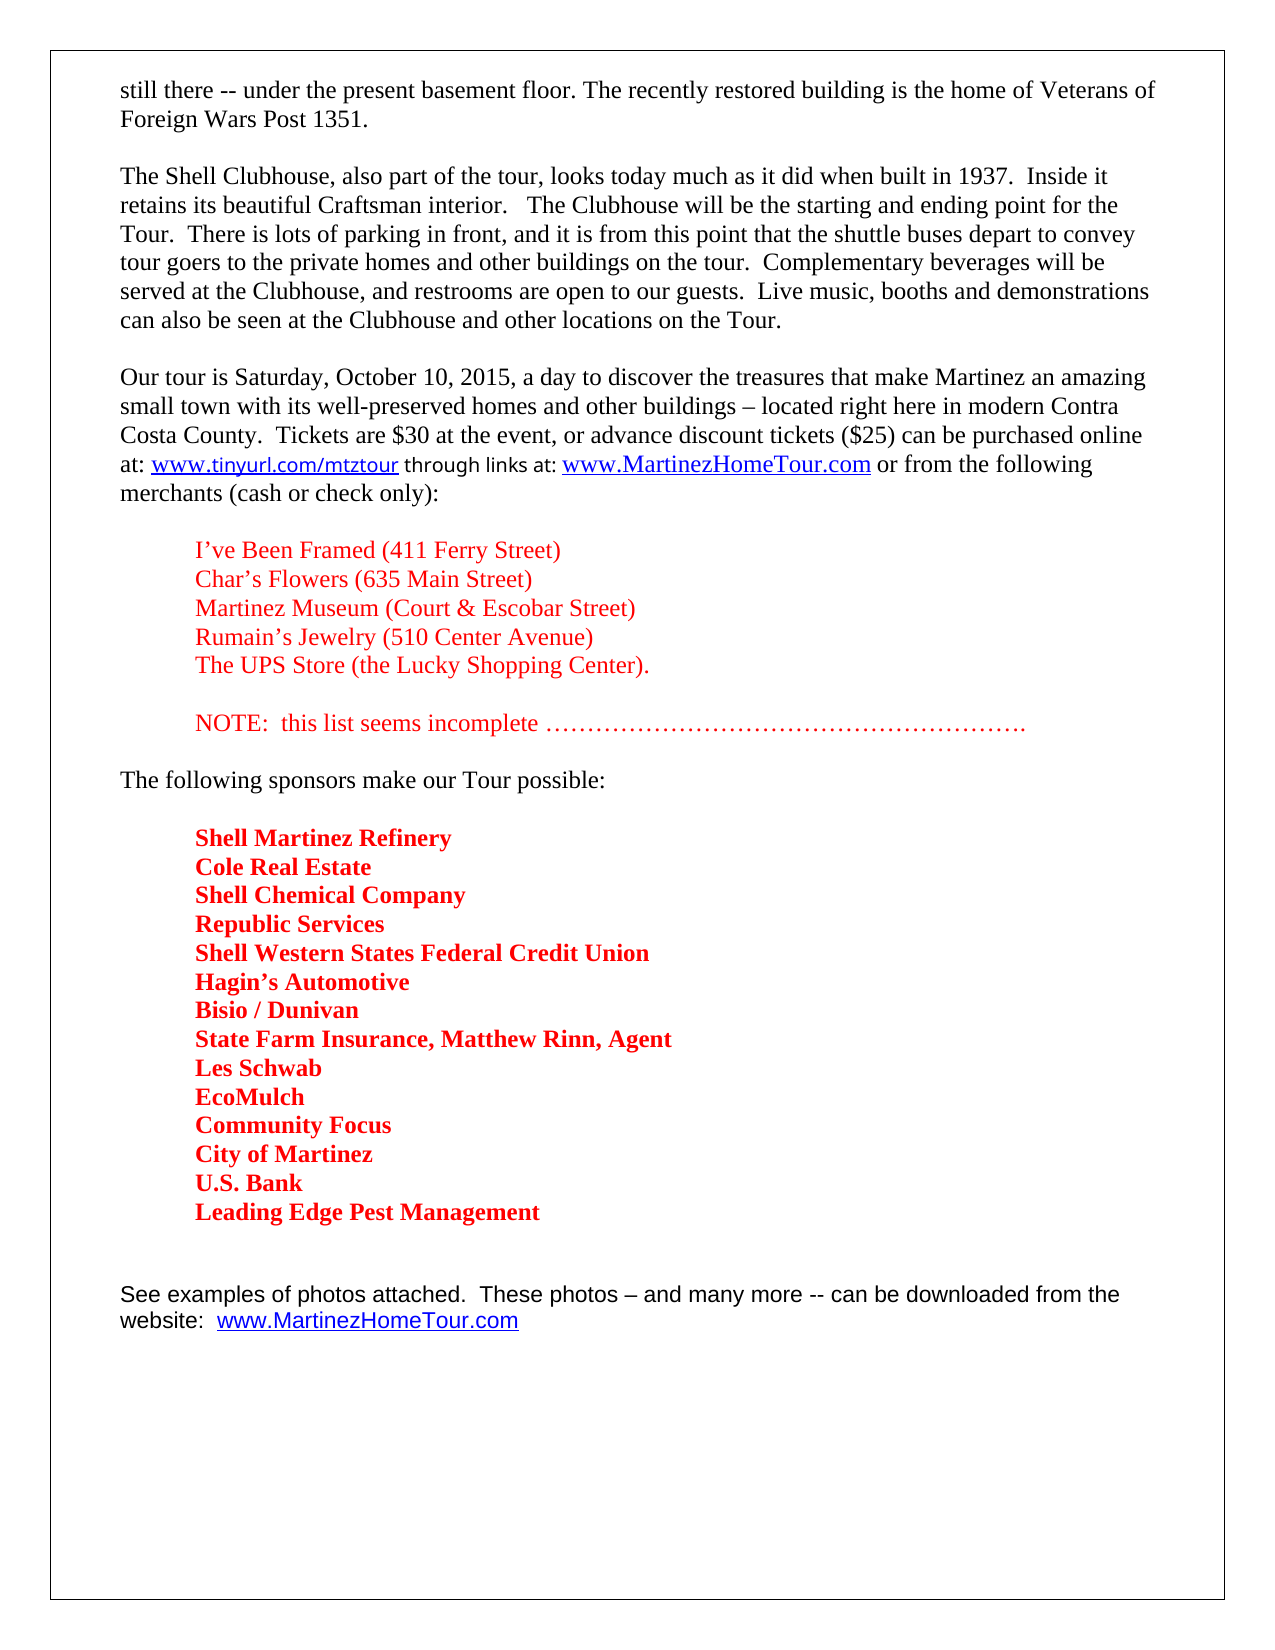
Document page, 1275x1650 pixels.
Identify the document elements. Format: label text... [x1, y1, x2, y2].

text Community Focus [195, 1110, 1162, 1139]
text Bisio / Dunivan [195, 995, 1162, 1024]
text The UPS Store (the Lucky Shopping Center). [195, 650, 1162, 679]
text Cole Real Estate [195, 852, 1162, 880]
text Shell Martinez Refinery [195, 823, 1162, 852]
text U.S. Bank [195, 1168, 1162, 1197]
text I’ve Been Framed (411 Ferry Street) [195, 535, 1162, 564]
text Shell Chemical Company [195, 880, 1162, 909]
text Leading Edge Pest Management [195, 1197, 1162, 1225]
text Our tour is Saturday, October 10, 2015, a day to discover the treasures that make Martinez an amazing small town with its well-preserved homes and other buildings – located right here in modern Contra Costa County. Tickets are $30 at the event, or advance discount tickets ($25) can be purchased online at: www.tinyurl.com/mtztour through links at: www.MartinezHomeTour.com or from the following merchants (cash or check only): [120, 362, 1162, 507]
text Les Schwab [195, 1053, 1162, 1082]
text Char’s Flowers (635 Main Street) [195, 564, 1162, 593]
text EcoMulch [195, 1082, 1162, 1110]
text Martinez Museum (Court & Escobar Street) [195, 593, 1162, 622]
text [120, 75, 1162, 132]
text State Farm Insurance, Matthew Rinn, Agent [195, 1024, 1162, 1053]
text NOTE: this list seems incomplete …………………………………………………. [195, 708, 1162, 737]
list See examples of photos attached. These photos – and many more -- can be downloaded from the website: www.MartinezHomeTour.com [120, 1281, 1162, 1333]
text The following sponsors make our Tour possible: [120, 765, 1162, 794]
text Hagin’s Automotive [195, 967, 1162, 995]
text Shell Western States Federal Credit Union [195, 938, 1162, 967]
text Rumain’s Jewelry (510 Center Avenue) [195, 622, 1162, 650]
text Republic Services [195, 909, 1162, 938]
text City of Martinez [195, 1139, 1162, 1168]
text The Shell Clubhouse, also part of the tour, looks today much as it did when built in 1937. Inside it retains its beautiful Craftsman interior. The Clubhouse will be the starting and ending point for the Tour. There is lots of parking in front, and it is from this point that the shuttle buses depart to convey tour goers to the private homes and other buildings on the tour. Complementary beverages will be served at the Clubhouse, and restrooms are open to our guests. Live music, booths and demonstrations can also be seen at the Clubhouse and other locations on the Tour. [120, 161, 1162, 334]
